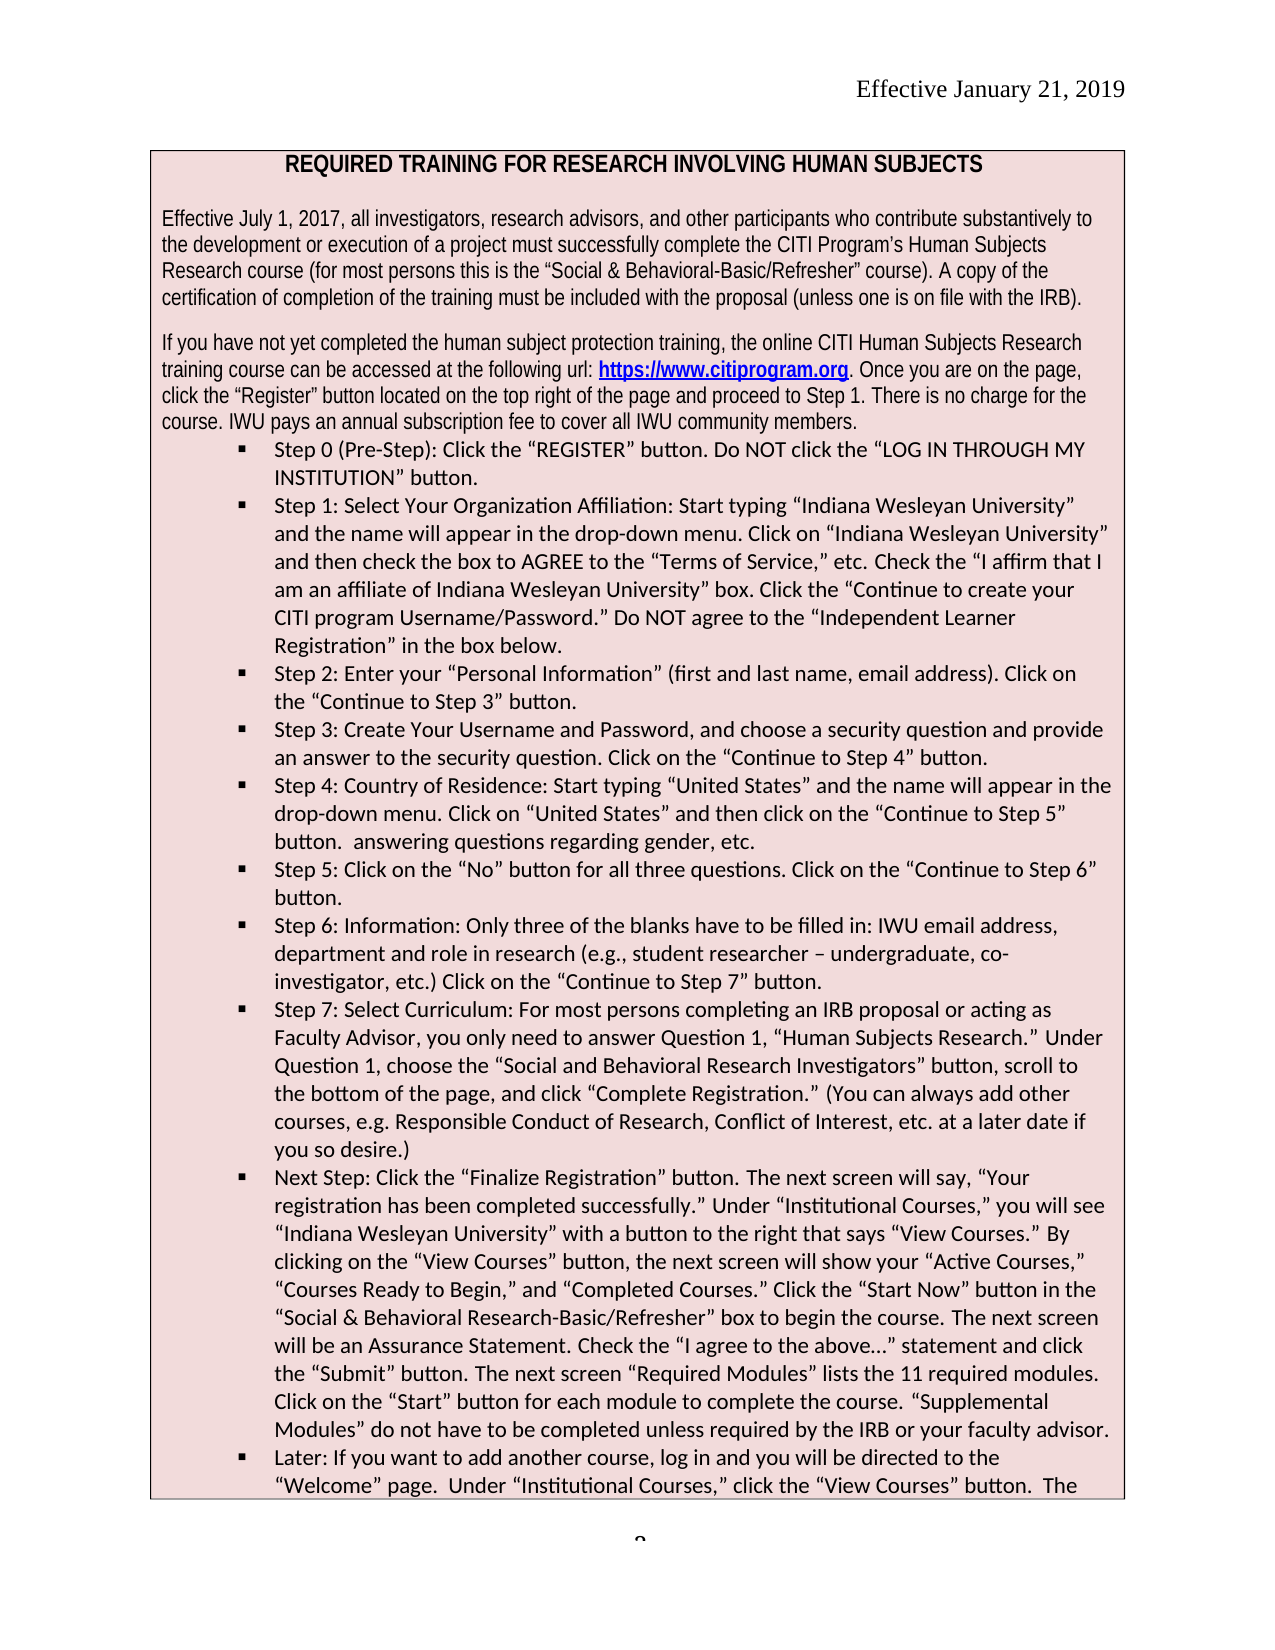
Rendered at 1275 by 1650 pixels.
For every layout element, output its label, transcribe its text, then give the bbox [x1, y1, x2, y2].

list Step 1: Select Your Organization Affiliation: Start typing “Indiana Wesleyan University” and the name will appear in the drop-down menu. Click on “Indiana Wesleyan University” and then check the box to AGREE to the “Terms of Service,” etc. Check the “I affirm that I am an affiliate of Indiana Wesleyan University” box. Click the “Continue to create your CITI program Username/Password.” Do NOT agree to the “Independent Learner Registration” in the box below. [237, 491, 1111, 659]
list Step 6: Information: Only three of the blanks have to be filled in: IWU email address, department and role in research (e.g., student researcher – undergraduate, co- investigator, etc.) Click on the “Continue to Step 7” button. [237, 911, 1060, 995]
list Step 4: Country of Residence: Start typing “United States” and the name will appear in the drop-down menu. Click on “United States” and then click on the “Continue to Step 5” button. answering questions regarding gender, etc. [237, 771, 1114, 855]
list Step 0 (Pre-Step): Click the “REGISTER” button. Do NOT click the “LOG IN THROUGH MY INSTITUTION” button. [237, 435, 1088, 491]
text If you have not yet completed the human subject protection training, the online CITI Human Subjects Research training course can be accessed at the following url: https://www.citiprogram.org. Once you are on the page, click the “Register” button located on the top right of the page and proceed to Step 1. There is no charge for the course. IWU pays an annual subscription fee to cover all IWU community members. [162, 329, 1095, 434]
list Step 5: Click on the “No” button for all three questions. Click on the “Continue to Step 6” button. [237, 855, 1100, 911]
text Effective July 1, 2017, all investigators, research advisors, and other participants who contribute substantively to the development or execution of a project must successfully complete the CITI Program’s Human Subjects Research course (for most persons this is the “Social & Behavioral-Basic/Refresher” course). A copy of the certification of completion of the training must be included with the proposal (unless one is on file with the IRB). [162, 205, 1095, 310]
list Step 2: Enter your “Personal Information” (first and last name, email address). Click on the “Continue to Step 3” button. [237, 659, 1079, 715]
list Next Step: Click the “Finalize Registration” button. The next screen will say, “Your registration has been completed successfully.” Under “Institutional Courses,” you will see “Indiana Wesleyan University” with a button to the right that says “View Courses.” By clicking on the “View Courses” button, the next screen will show your “Active Courses,” “Courses Ready to Begin,” and “Completed Courses.” Click the “Start Now” button in the “Social & Behavioral Research-Basic/Refresher” box to begin the course. The next screen will be an Assurance Statement. Check the “I agree to the above…” statement and click the “Submit” button. The next screen “Required Modules” lists the 11 required modules. Click on the “Start” button for each module to complete the course. “Supplemental Modules” do not have to be completed unless required by the IRB or your faculty advisor. [237, 1163, 1111, 1443]
subtitle REQUIRED TRAINING FOR RESEARCH INVOLVING HUMAN SUBJECTS [218, 149, 1049, 178]
list Step 7: Select Curriculum: For most persons completing an IRB proposal or acting as Faculty Advisor, you only need to answer Question 1, “Human Subjects Research.” Under Question 1, choose the “Social and Behavioral Research Investigators” button, scroll to the bottom of the page, and click “Complete Registration.” (You can always add other courses, e.g. Responsible Conduct of Research, Conflict of Interest, etc. at a later date if you so desire.) [237, 995, 1109, 1163]
list Step 3: Create Your Username and Password, and choose a security question and provide an answer to the security question. Click on the “Continue to Step 4” button. [237, 715, 1106, 771]
list Later: If you want to add another course, log in and you will be directed to the “Welcome” page. Under “Institutional Courses,” click the “View Courses” button. The [237, 1443, 1079, 1499]
